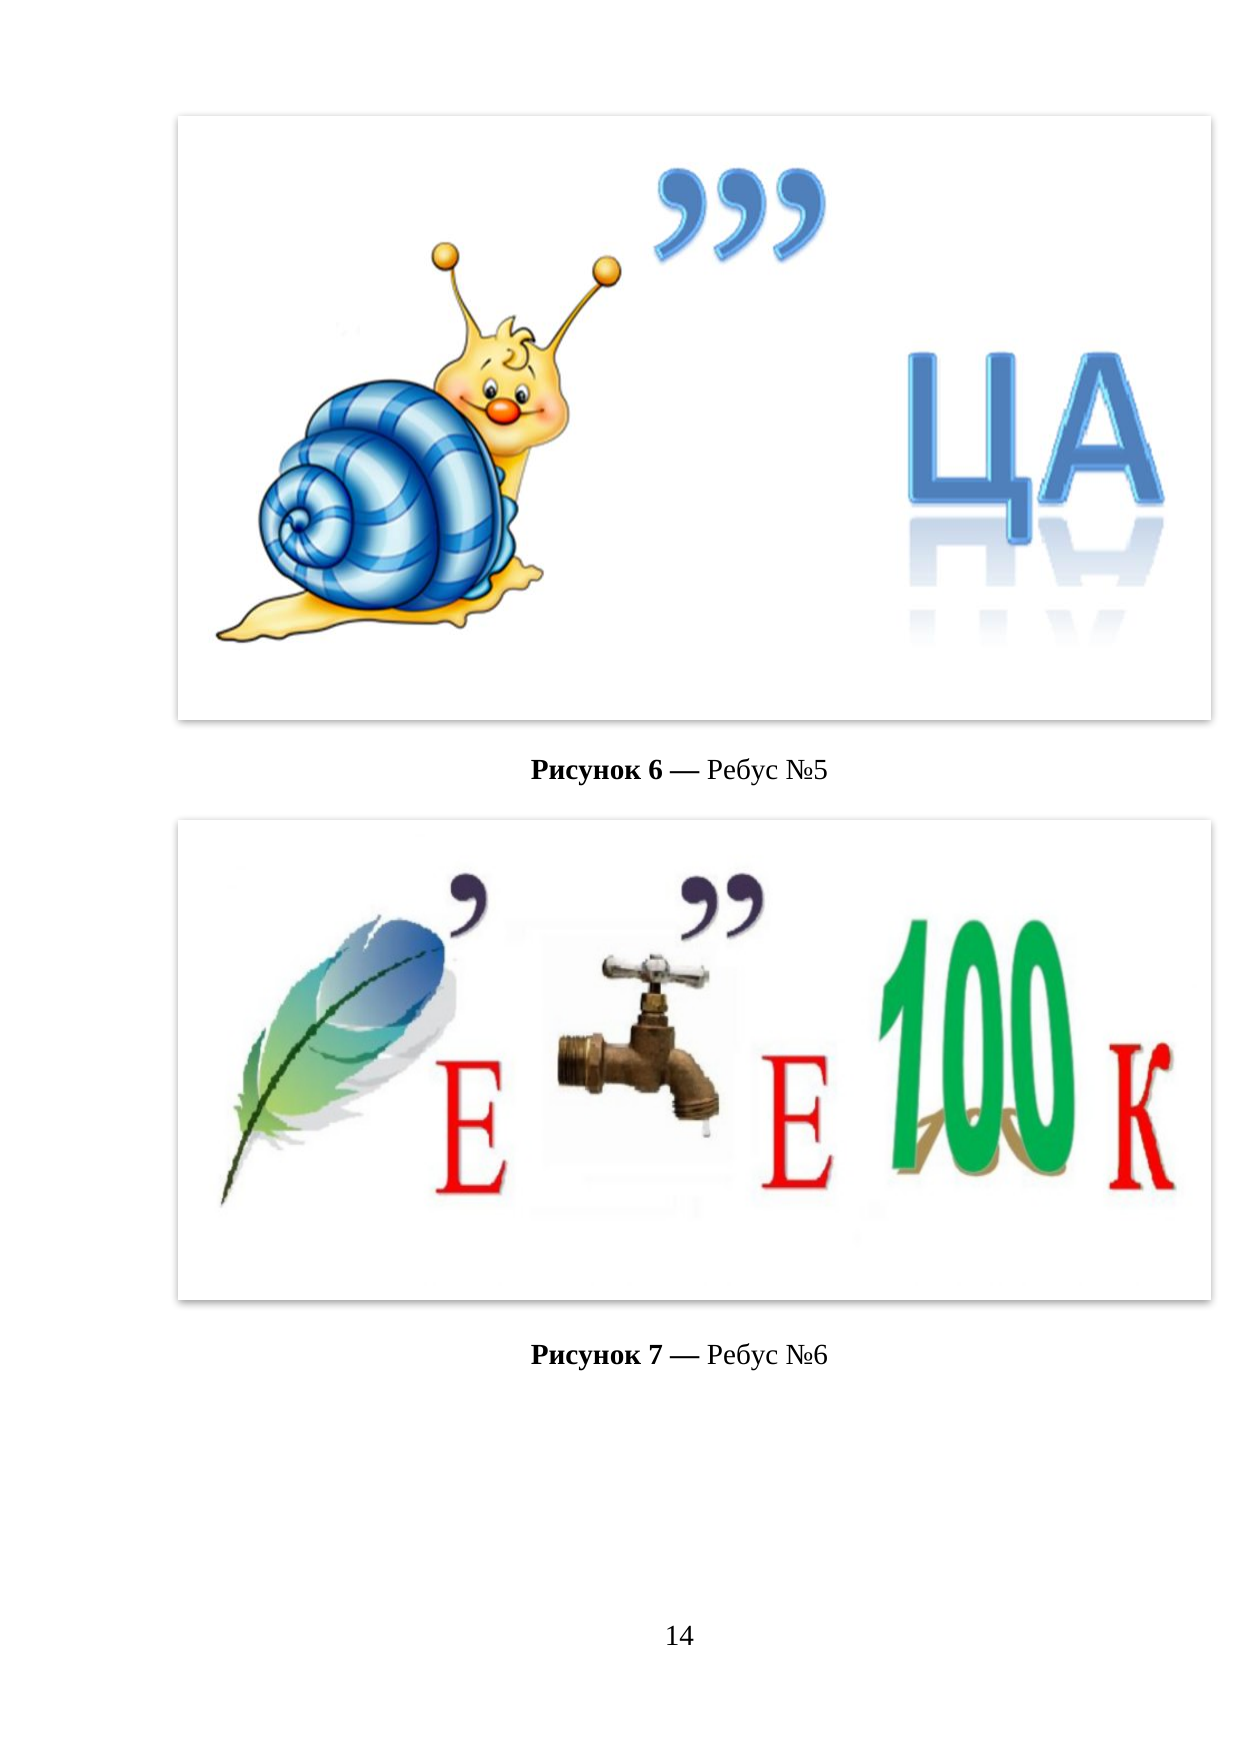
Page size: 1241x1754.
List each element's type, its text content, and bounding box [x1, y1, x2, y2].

picture [193, 834, 1197, 1286]
text Рисунок 6 — Ребус №5 [177, 752, 1181, 785]
text Рисунок 7 — Ребус №6 [177, 1337, 1181, 1370]
picture [193, 131, 1197, 705]
